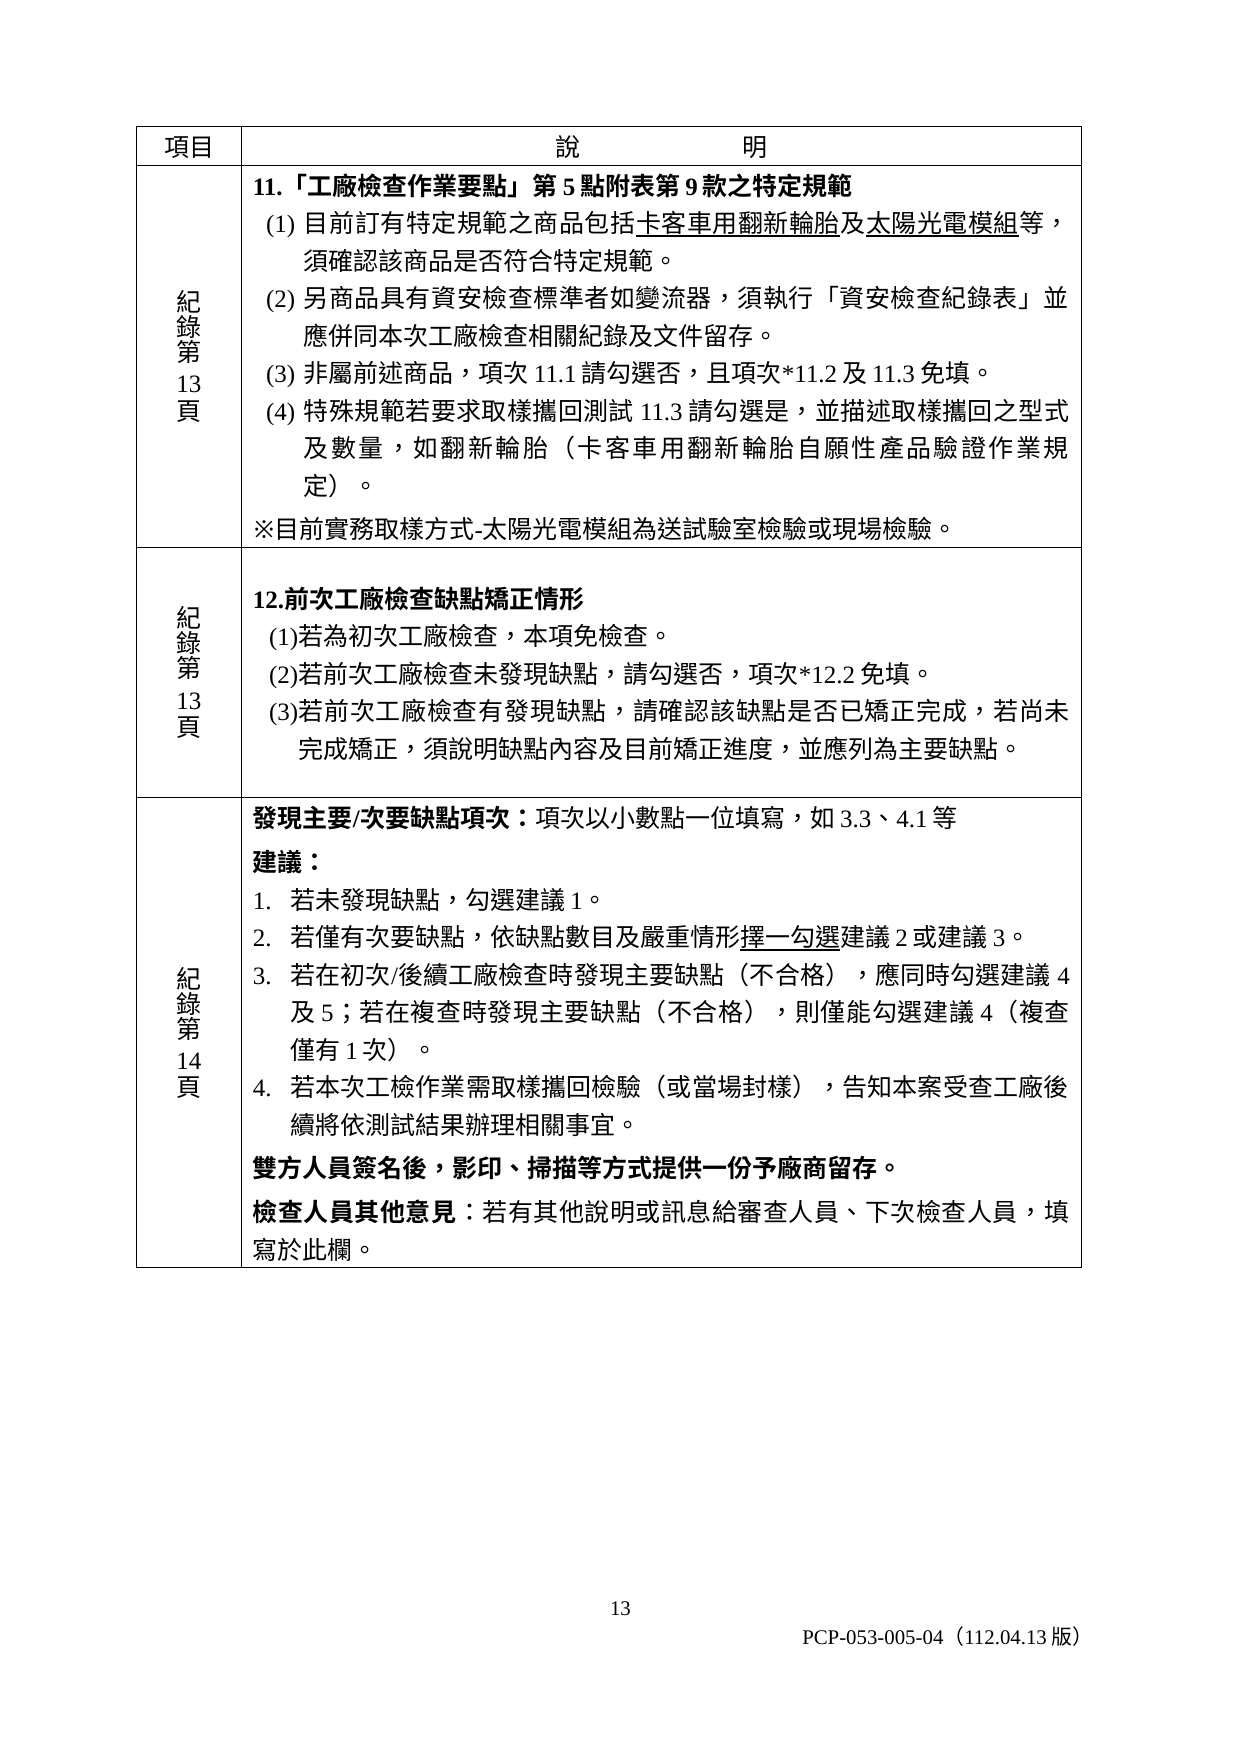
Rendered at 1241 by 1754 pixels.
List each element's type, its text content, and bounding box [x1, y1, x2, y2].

table_header 項目 [137, 127, 241, 164]
table_header 說明 [242, 127, 1081, 164]
table_cell 紀錄第13頁 [137, 548, 241, 797]
table_cell 11.「工廠檢查作業要點」第5點附表第9款之特定規範 目前訂有特定規範之商品包括卡客車用翻新輪胎及太陽光電模組等，須確認該商品是否符合特定規範。 另商品具有資安檢查標準者如變流器，須執行「資安檢查紀錄表」並應併同本次工廠檢查相關紀錄及文件留存。 非屬前述商品，項次11.1請勾選否，且項次*11.2及11.3免填。 特殊規範若要求取樣攜回測試11.3請勾選是，並描述取樣攜回之型式及數量，如翻新輪胎（卡客車用翻新輪胎自願性產品驗證作業規定）。 ※目前實務取樣方式-太陽光電模組為送試驗室檢驗或現場檢驗。 [242, 166, 1081, 547]
table_cell 紀錄第14頁 [137, 798, 241, 1267]
table_cell 紀錄第13頁 [137, 166, 241, 547]
table_cell 發現主要/次要缺點項次：項次以小數點一位填寫，如3.3、4.1等 建議： 若未發現缺點，勾選建議1。 若僅有次要缺點，依缺點數目及嚴重情形擇一勾選建議2或建議3。 若在初次/後續工廠檢查時發現主要缺點（不合格），應同時勾選建議4及5；若在複查時發現主要缺點（不合格），則僅能勾選建議4（複查僅有1次）。 若本次工檢作業需取樣攜回檢驗（或當場封樣），告知本案受查工廠後續將依測試結果辦理相關事宜。 雙方人員簽名後，影印、掃描等方式提供一份予廠商留存。 檢查人員其他意見：若有其他說明或訊息給審查人員、下次檢查人員，填寫於此欄。 [242, 798, 1081, 1267]
table_cell 12.前次工廠檢查缺點矯正情形 若為初次工廠檢查，本項免檢查。 若前次工廠檢查未發現缺點，請勾選否，項次*12.2免填。 若前次工廠檢查有發現缺點，請確認該缺點是否已矯正完成，若尚未完成矯正，須說明缺點內容及目前矯正進度，並應列為主要缺點。 [242, 548, 1081, 797]
